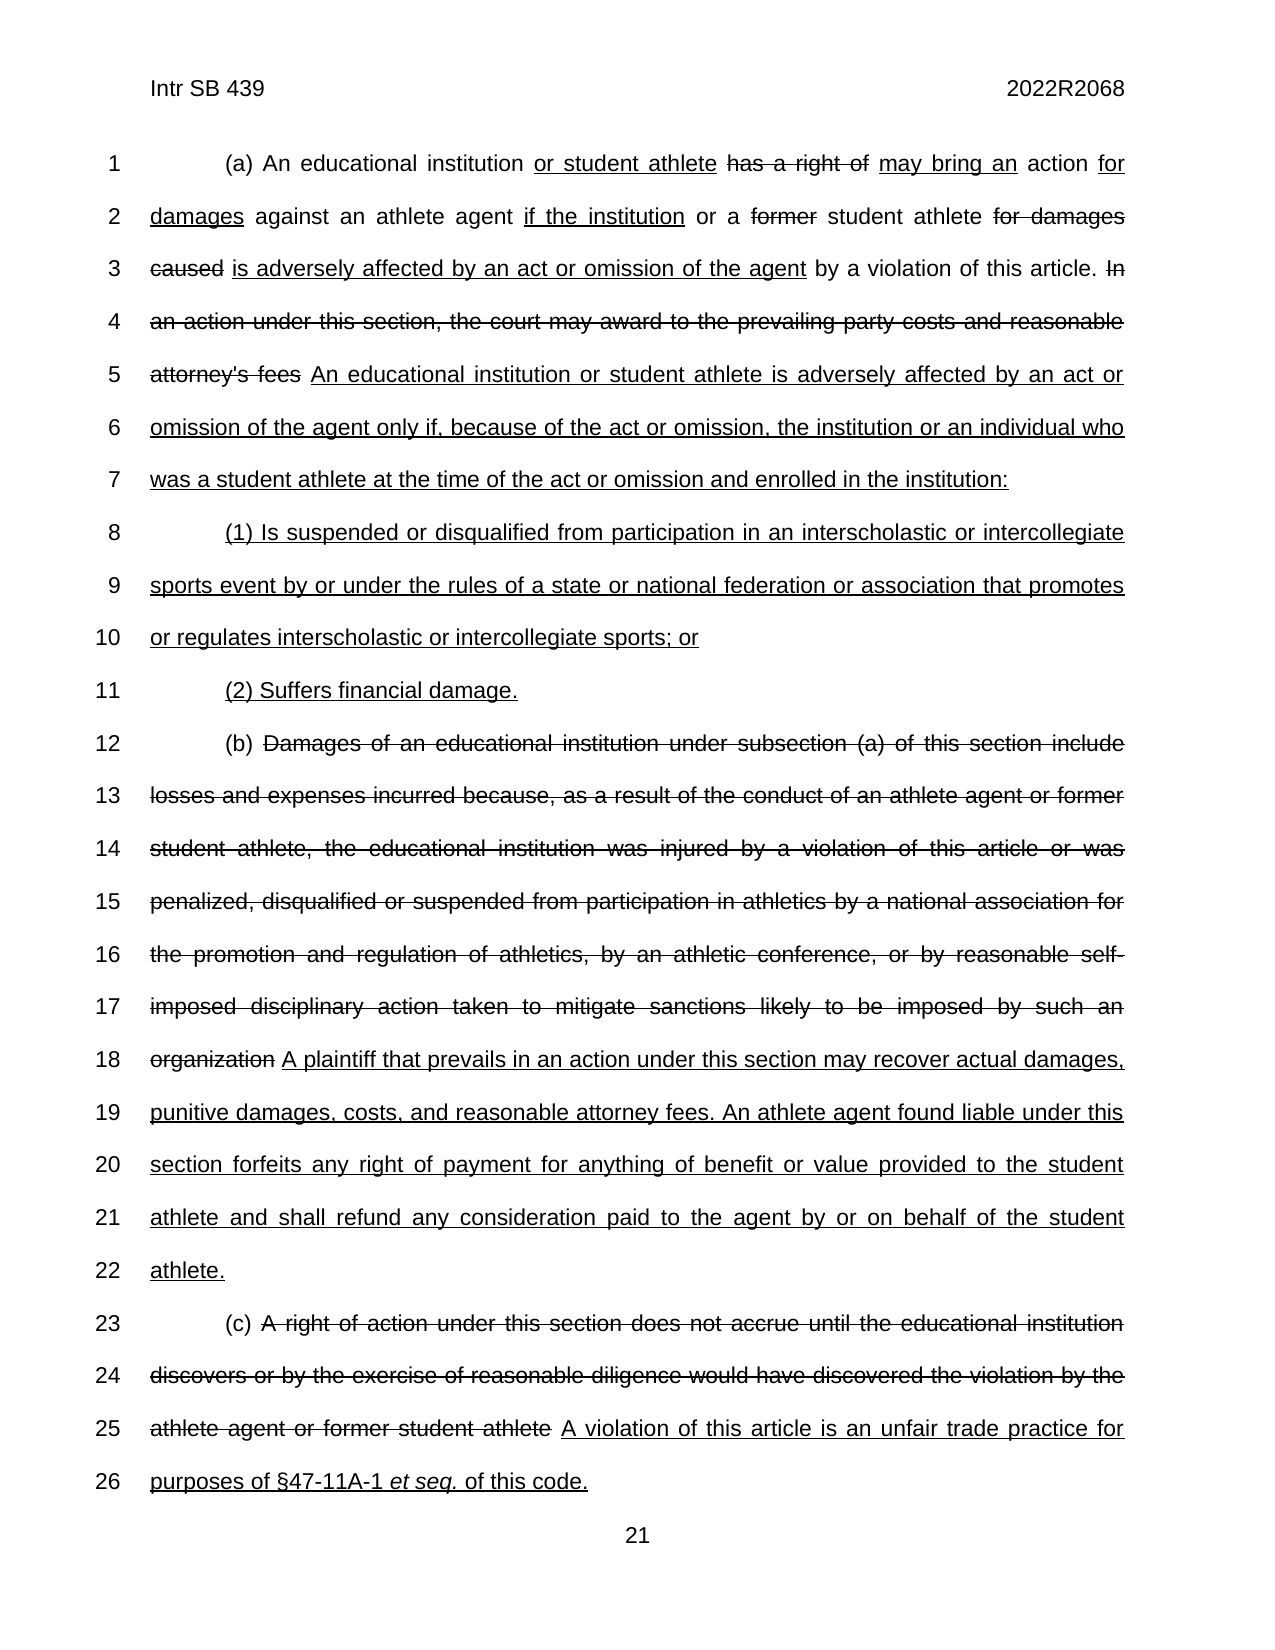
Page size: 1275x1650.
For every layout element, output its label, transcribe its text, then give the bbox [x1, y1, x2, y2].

text (a) An educational institution or student athlete has a right of may bring an action for damages against an athlete agent if the institution or a former student athlete for damages caused is adversely affected by an act or omission of the agent by a violation of this article. In an action under this section, the court may award to the prevailing party costs and reasonable attorney's fees An educational institution or student athlete is adversely affected by an act or omission of the agent only if, because of the act or omission, the institution or an individual who was a student athlete at the time of the act or omission and enrolled in the institution: [150, 150, 1125, 436]
text (c) A right of action under this section does not accrue until the educational institution discovers or by the exercise of reasonable diligence would have discovered the violation by the athlete agent or former student athlete A violation of this article is an unfair trade practice for purposes of §47-11A-1 et seq. of this code. [150, 1309, 1125, 1376]
text (1) Is suspended or disqualified from participation in an interscholastic or intercollegiate sports event by or under the rules of a state or national federation or association that promotes or regulates interscholastic or intercollegiate sports; or [150, 596, 1125, 651]
text (b) Damages of an educational institution under subsection (a) of this section include losses and expenses incurred because, as a result of the conduct of an athlete agent or former student athlete, the educational institution was injured by a violation of this article or was penalized, disqualified or suspended from participation in athletics by a national association for the promotion and regulation of athletics, by an athletic conference, or by reasonable self-imposed disciplinary action taken to mitigate sanctions likely to be imposed by such an organization A plaintiff that prevails in an action under this section may recover actual damages, punitive damages, costs, and reasonable attorney fees. An athlete agent found liable under this section forfeits any right of payment for anything of benefit or value provided to the student athlete and shall refund any consideration paid to the agent by or on behalf of the student athlete. [150, 730, 1125, 849]
text (b) Damages of an educational institution under subsection (a) of this section include losses and expenses incurred because, as a result of the conduct of an athlete agent or former student athlete, the educational institution was injured by a violation of this article or was penalized, disqualified or suspended from participation in athletics by a national association for the promotion and regulation of athletics, by an athletic conference, or by reasonable self-imposed disciplinary action taken to mitigate sanctions likely to be imposed by such an organization A plaintiff that prevails in an action under this section may recover actual damages, punitive damages, costs, and reasonable attorney fees. An athlete agent found liable under this section forfeits any right of payment for anything of benefit or value provided to the student athlete and shall refund any consideration paid to the agent by or on behalf of the student athlete. [150, 851, 1125, 955]
text (a) An educational institution or student athlete has a right of may bring an action for damages against an athlete agent if the institution or a former student athlete for damages caused is adversely affected by an act or omission of the agent by a violation of this article. In an action under this section, the court may award to the prevailing party costs and reasonable attorney's fees An educational institution or student athlete is adversely affected by an act or omission of the agent only if, because of the act or omission, the institution or an individual who was a student athlete at the time of the act or omission and enrolled in the institution: [150, 438, 1125, 493]
text (b) Damages of an educational institution under subsection (a) of this section include losses and expenses incurred because, as a result of the conduct of an athlete agent or former student athlete, the educational institution was injured by a violation of this article or was penalized, disqualified or suspended from participation in athletics by a national association for the promotion and regulation of athletics, by an athletic conference, or by reasonable self-imposed disciplinary action taken to mitigate sanctions likely to be imposed by such an organization A plaintiff that prevails in an action under this section may recover actual damages, punitive damages, costs, and reasonable attorney fees. An athlete agent found liable under this section forfeits any right of payment for anything of benefit or value provided to the student athlete and shall refund any consideration paid to the agent by or on behalf of the student athlete. [150, 956, 1125, 1227]
text (c) A right of action under this section does not accrue until the educational institution discovers or by the exercise of reasonable diligence would have discovered the violation by the athlete agent or former student athlete A violation of this article is an unfair trade practice for purposes of §47-11A-1 et seq. of this code. [150, 1378, 1125, 1494]
text (1) Is suspended or disqualified from participation in an interscholastic or intercollegiate sports event by or under the rules of a state or national federation or association that promotes or regulates interscholastic or intercollegiate sports; or [150, 519, 1125, 594]
text (2) Suffers financial damage. [150, 677, 1125, 703]
